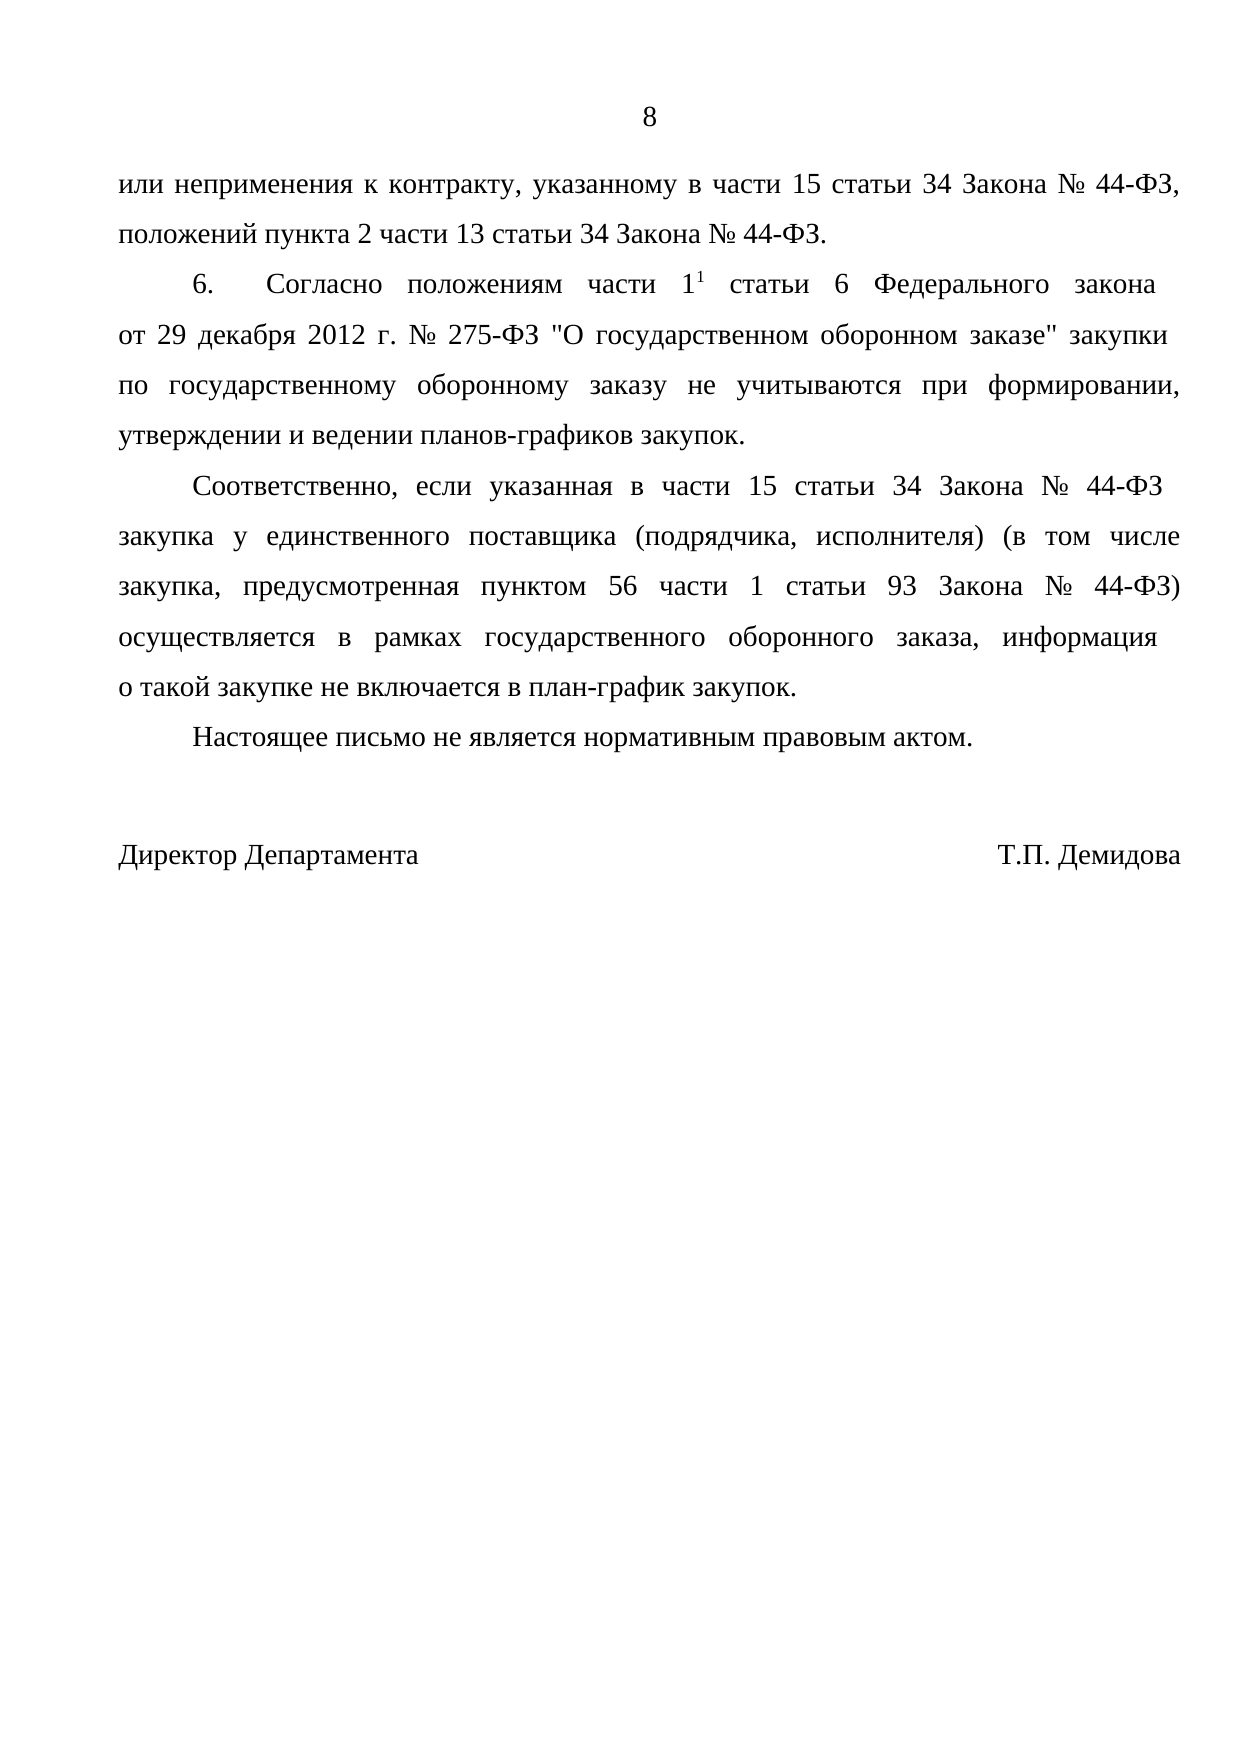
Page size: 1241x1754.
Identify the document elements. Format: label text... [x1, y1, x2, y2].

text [118, 166, 1181, 250]
list Согласно положениям части 11 статьи 6 Федерального закона от 29 декабря 2012 г. № 275-ФЗ "О государственном оборонном заказе" закупки по государственному оборонному заказу не учитываются при формировании, утверждении и ведении планов-графиков закупок. [118, 267, 1181, 451]
text Настоящее письмо не является нормативным правовым актом. [118, 719, 1181, 753]
text Соответственно, если указанная в части 15 статьи 34 Закона № 44-ФЗ закупка у единственного поставщика (подрядчика, исполнителя) (в том числе закупка, предусмотренная пунктом 56 части 1 статьи 93 Закона № 44-ФЗ) осуществляется в рамках государственного оборонного заказа, информация о такой закупке не включается в план-график закупок. [118, 468, 1181, 703]
text Директор Департамента Т.П. Демидова [118, 837, 1181, 870]
